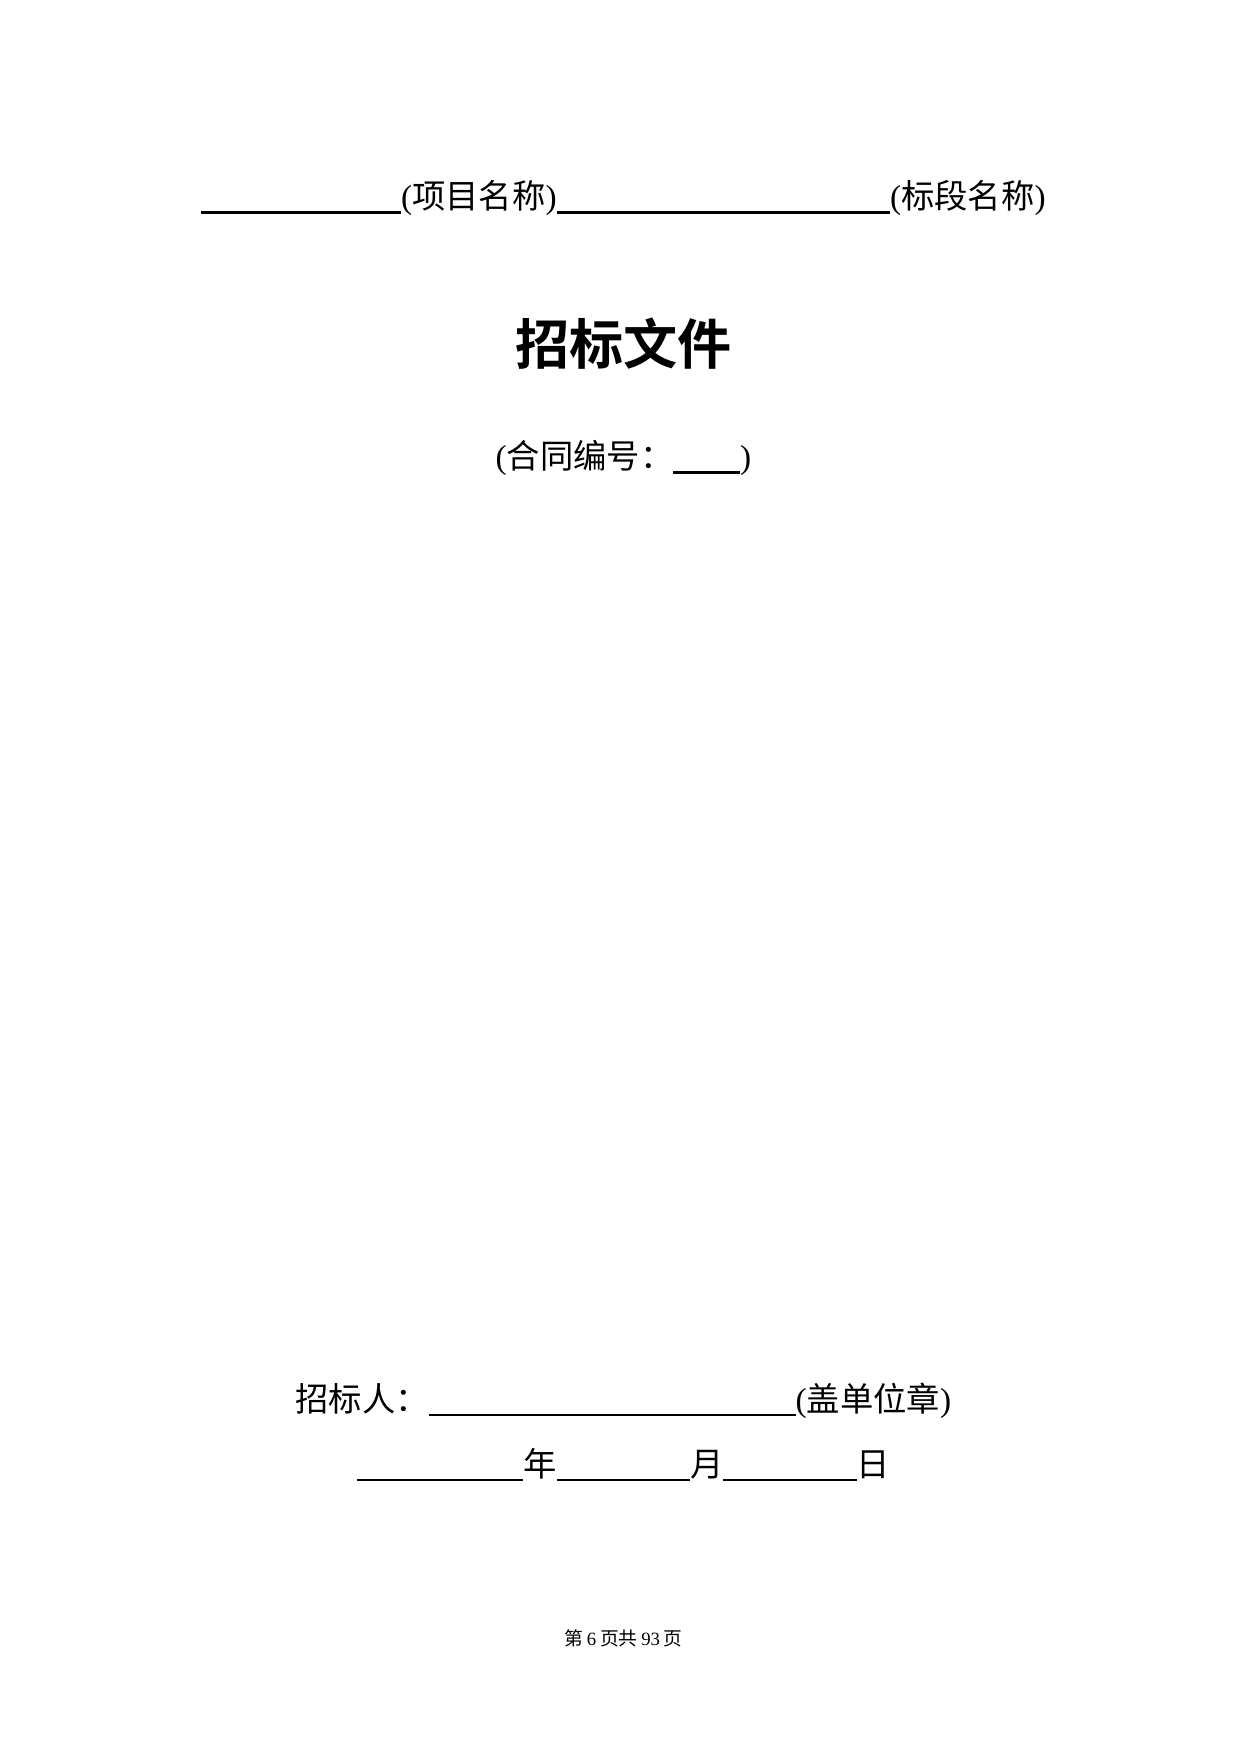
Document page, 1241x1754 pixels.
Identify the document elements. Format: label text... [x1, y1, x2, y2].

text (项目名称) (标段名称) [148, 162, 1098, 227]
text 招标文件 [148, 292, 1098, 389]
text (合同编号： ) [148, 422, 1098, 487]
text 招标人： (盖单位章) [148, 1364, 1098, 1429]
text 年 月 日 [148, 1429, 1098, 1494]
